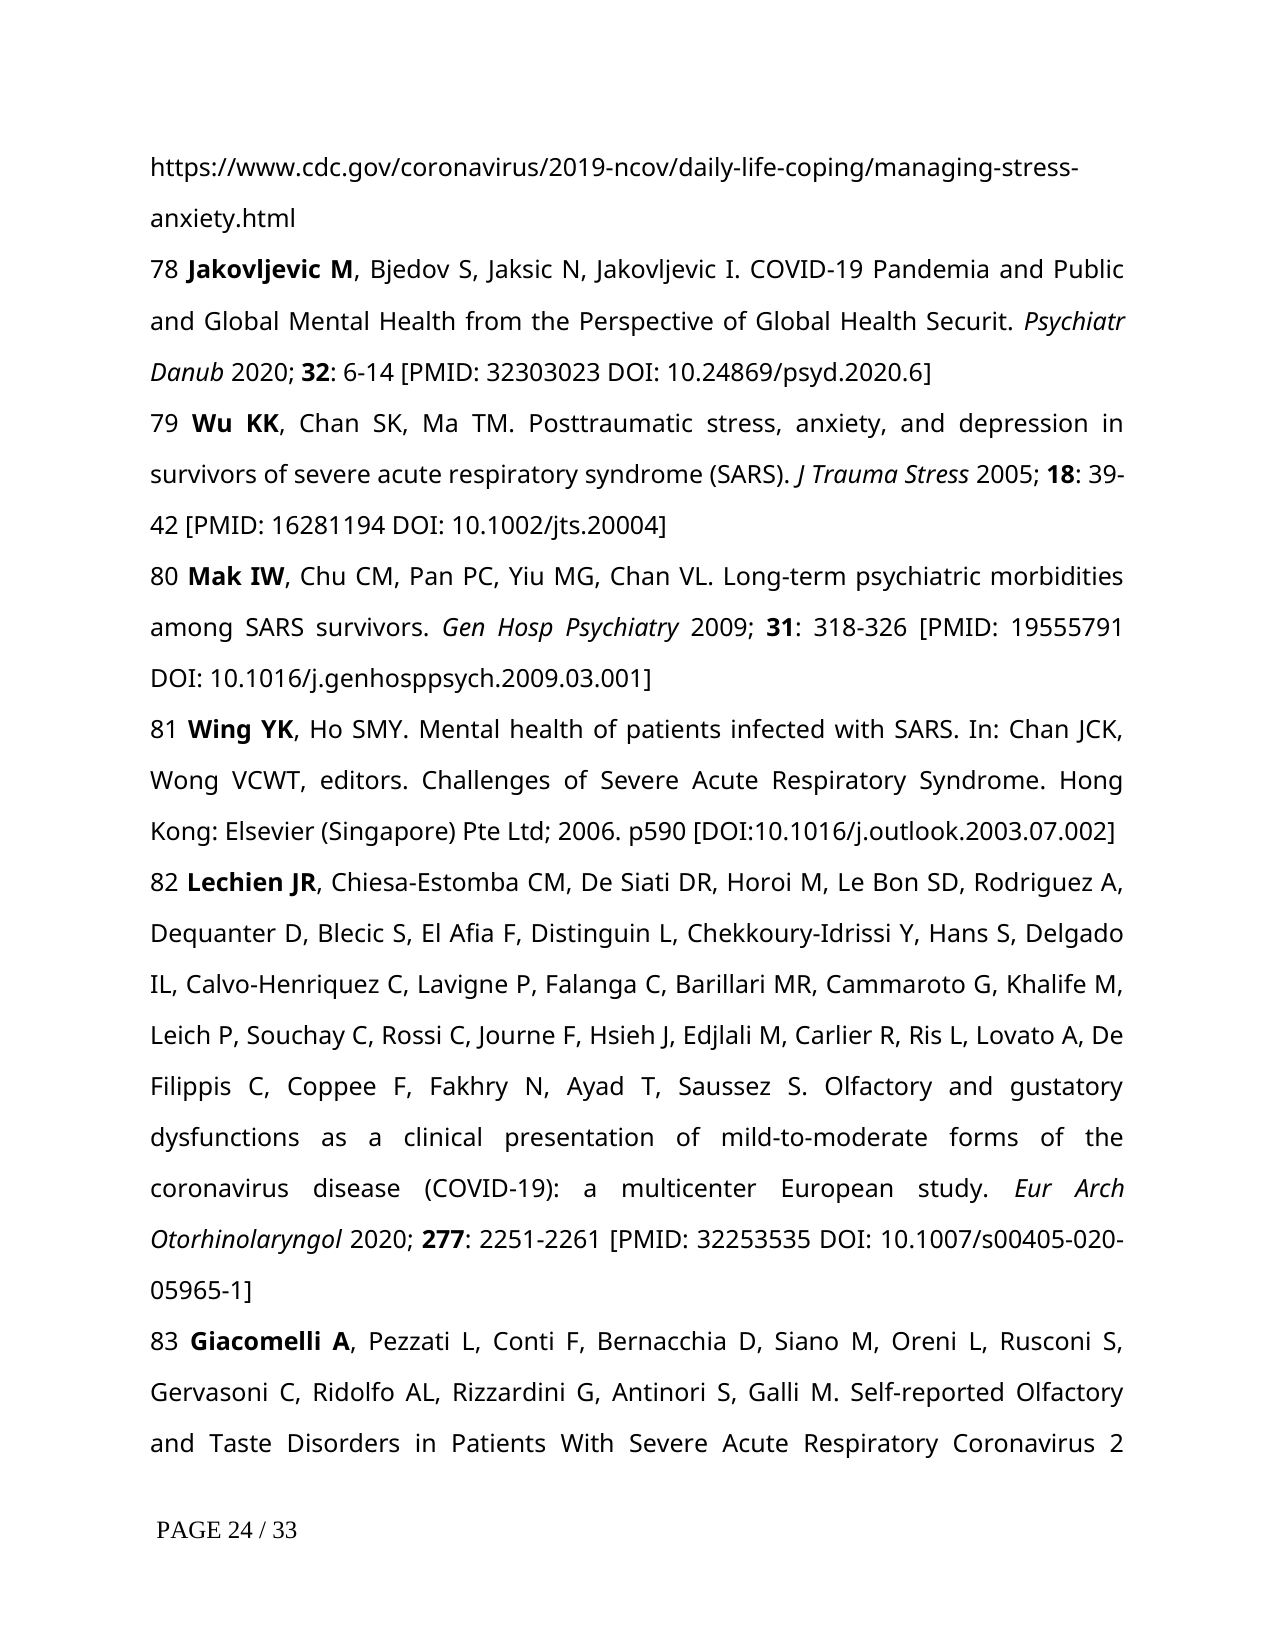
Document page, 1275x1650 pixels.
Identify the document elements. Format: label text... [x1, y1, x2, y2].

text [150, 150, 1125, 235]
text 78 Jakovljevic M, Bjedov S, Jaksic N, Jakovljevic I. COVID-19 Pandemia and Public and Global Mental Health from the Perspective of Global Health Securit. Psychiatr Danub 2020; 32: 6-14 [PMID: 32303023 DOI: 10.24869/psyd.2020.6] [150, 252, 1125, 388]
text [150, 1324, 1125, 1460]
text 79 Wu KK, Chan SK, Ma TM. Posttraumatic stress, anxiety, and depression in survivors of severe acute respiratory syndrome (SARS). J Trauma Stress 2005; 18: 39-42 [PMID: 16281194 DOI: 10.1002/jts.20004] [150, 405, 1125, 541]
text 80 Mak IW, Chu CM, Pan PC, Yiu MG, Chan VL. Long-term psychiatric morbidities among SARS survivors. Gen Hosp Psychiatry 2009; 31: 318-326 [PMID: 19555791 DOI: 10.1016/j.genhosppsych.2009.03.001] [150, 558, 1125, 694]
text 81 Wing YK, Ho SMY. Mental health of patients infected with SARS. In: Chan JCK, Wong VCWT, editors. Challenges of Severe Acute Respiratory Syndrome. Hong Kong: Elsevier (Singapore) Pte Ltd; 2006. p590 [DOI:10.1016/j.outlook.2003.07.002] [150, 711, 1125, 848]
text 82 Lechien JR, Chiesa-Estomba CM, De Siati DR, Horoi M, Le Bon SD, Rodriguez A, Dequanter D, Blecic S, El Afia F, Distinguin L, Chekkoury-Idrissi Y, Hans S, Delgado IL, Calvo-Henriquez C, Lavigne P, Falanga C, Barillari MR, Cammaroto G, Khalife M, Leich P, Souchay C, Rossi C, Journe F, Hsieh J, Edjlali M, Carlier R, Ris L, Lovato A, De Filippis C, Coppee F, Fakhry N, Ayad T, Saussez S. Olfactory and gustatory dysfunctions as a clinical presentation of mild-to-moderate forms of the coronavirus disease (COVID-19): a multicenter European study. Eur Arch Otorhinolaryngol 2020; 277: 2251-2261 [PMID: 32253535 DOI: 10.1007/s00405-020-05965-1] [150, 864, 1125, 1307]
